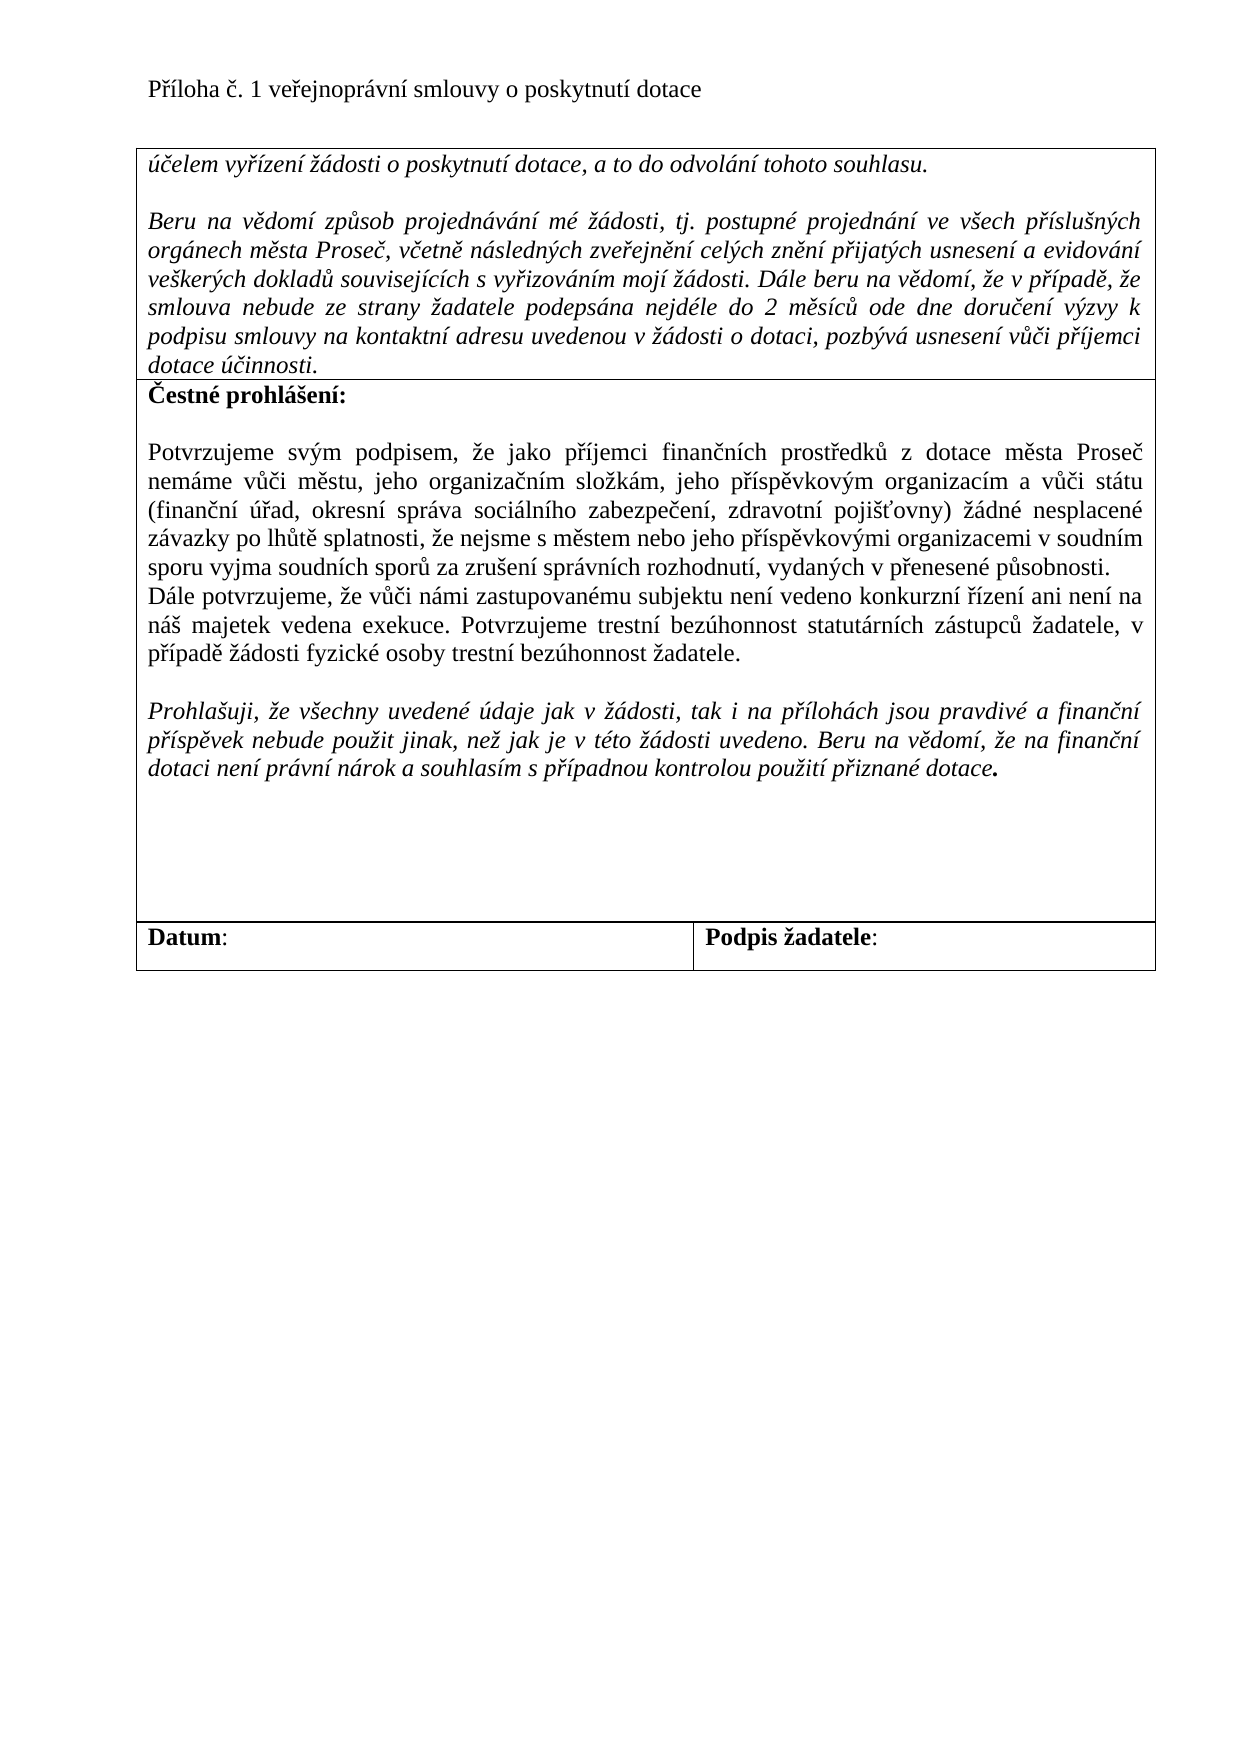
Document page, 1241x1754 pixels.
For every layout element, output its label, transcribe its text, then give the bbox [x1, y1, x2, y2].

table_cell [137, 149, 1155, 379]
table_cell Čestné prohlášení: Potvrzujeme svým podpisem, že jako příjemci finančních prostředků z dotace města Proseč nemáme vůči městu, jeho organizačním složkám, jeho příspěvkovým organizacím a vůči státu (finanční úřad, okresní správa sociálního zabezpečení, zdravotní pojišťovny) žádné nesplacené závazky po lhůtě splatnosti, že nejsme s městem nebo jeho příspěvkovými organizacemi v soudním sporu vyjma soudních sporů za zrušení správních rozhodnutí, vydaných v přenesené působnosti. Dále potvrzujeme, že vůči námi zastupovanému subjektu není vedeno konkurzní řízení ani není na náš majetek vedena exekuce. Potvrzujeme trestní bezúhonnost statutárních zástupců žadatele, v případě žádosti fyzické osoby trestní bezúhonnost žadatele. Prohlašuji, že všechny uvedené údaje jak v žádosti, tak i na přílohách jsou pravdivé a finanční příspěvek nebude použit jinak, než jak je v této žádosti uvedeno. Beru na vědomí, že na finanční dotaci není právní nárok a souhlasím s případnou kontrolou použití přiznané dotace. [137, 380, 1155, 921]
table_cell Podpis žadatele: [694, 923, 1155, 970]
table_cell Datum: [137, 923, 693, 970]
